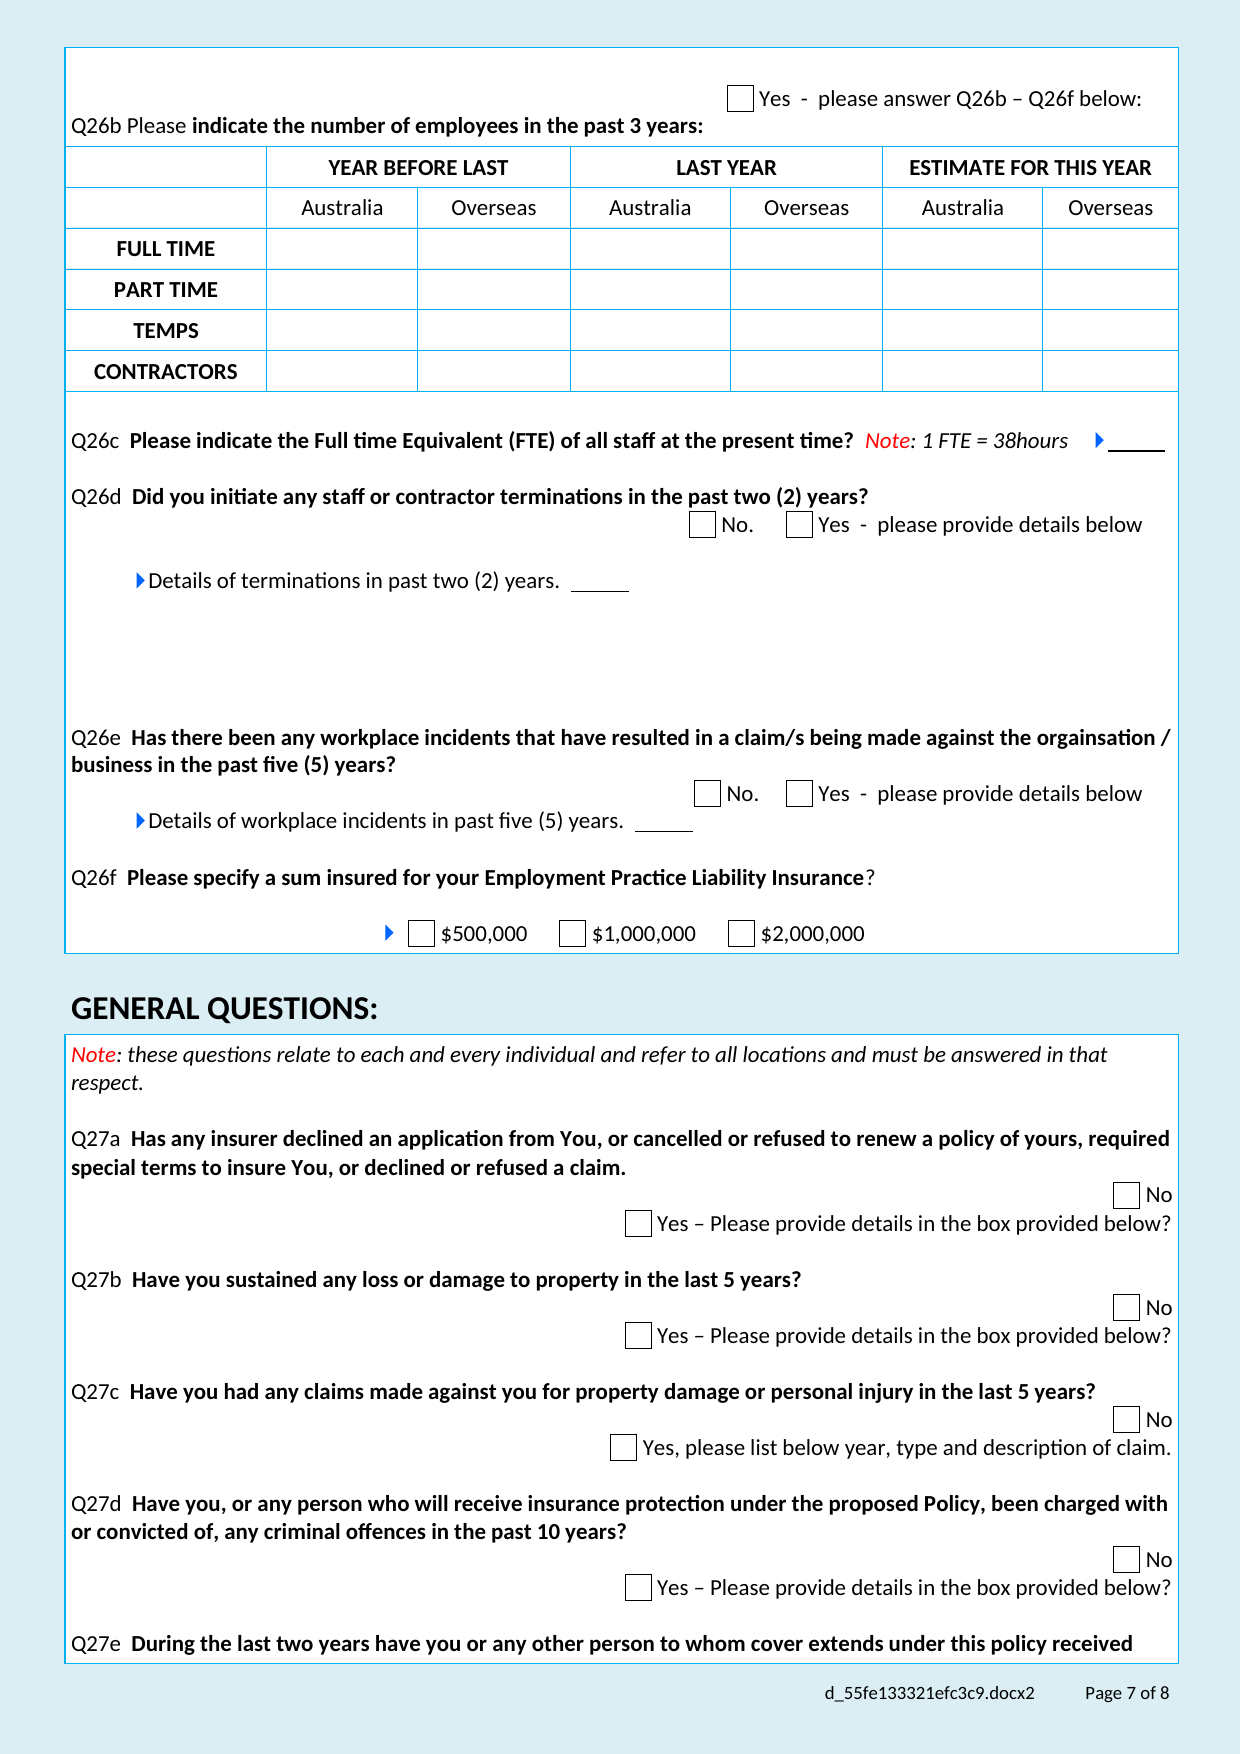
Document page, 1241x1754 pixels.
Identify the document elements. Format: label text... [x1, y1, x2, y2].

table_cell [571, 270, 730, 309]
table_cell [267, 270, 417, 309]
table_cell [1043, 229, 1178, 268]
table_cell TEMPS [66, 310, 266, 350]
table_cell [418, 351, 570, 391]
table_cell [66, 188, 266, 227]
table_cell [418, 310, 570, 350]
table_cell LAST YEAR [571, 147, 882, 187]
table_cell PART TIME [66, 270, 266, 309]
table_cell CONTRACTORS [66, 351, 266, 391]
table_cell [571, 229, 730, 268]
table_cell [267, 351, 417, 391]
table_cell [571, 351, 730, 391]
table_cell Australia [883, 188, 1042, 227]
table_cell Overseas [418, 188, 570, 227]
table_cell [731, 270, 882, 309]
table_cell GENERAL QUESTIONS: [65, 981, 1178, 1033]
table_cell Australia [571, 188, 730, 227]
table_cell [1043, 270, 1178, 309]
table_cell FULL TIME [66, 229, 266, 268]
table_cell [883, 270, 1042, 309]
table_cell [267, 310, 417, 350]
table_cell ESTIMATE FOR THIS YEAR [883, 147, 1178, 187]
table_cell Australia [267, 188, 417, 227]
table_cell [883, 229, 1042, 268]
table_cell [883, 351, 1042, 391]
table_cell Overseas [1043, 188, 1178, 227]
table_cell [65, 954, 1178, 981]
table_cell [731, 351, 882, 391]
table_cell [1043, 351, 1178, 391]
table_cell YEAR BEFORE LAST [267, 147, 570, 187]
table_cell [418, 229, 570, 268]
table_cell Q26c Please indicate the Full time Equivalent (FTE) of all staff at the present time? Note: 1 FTE = 38hours Q26d Did you initiate any staff or contractor terminations in the past two (2) years? No. Yes - please provide details below Details of terminations in past two (2) years. Q26e Has there been any workplace incidents that have resulted in a claim/s being made against the orgainsation / business in the past five (5) years? No. Yes - please provide details below Details of workplace incidents in past five (5) years. Q26f Please specify a sum insured for your Employment Practice Liability Insurance? $500,000 $1,000,000 $2,000,000 [66, 392, 1178, 953]
table_cell [883, 310, 1042, 350]
table_cell [731, 229, 882, 268]
table_cell [267, 229, 417, 268]
table_cell [66, 147, 266, 187]
table_cell [1043, 310, 1178, 350]
table_cell Overseas [731, 188, 882, 227]
table_cell [571, 310, 730, 350]
table_cell [731, 310, 882, 350]
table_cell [66, 1035, 1178, 1663]
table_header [66, 48, 1178, 146]
table_cell [418, 270, 570, 309]
